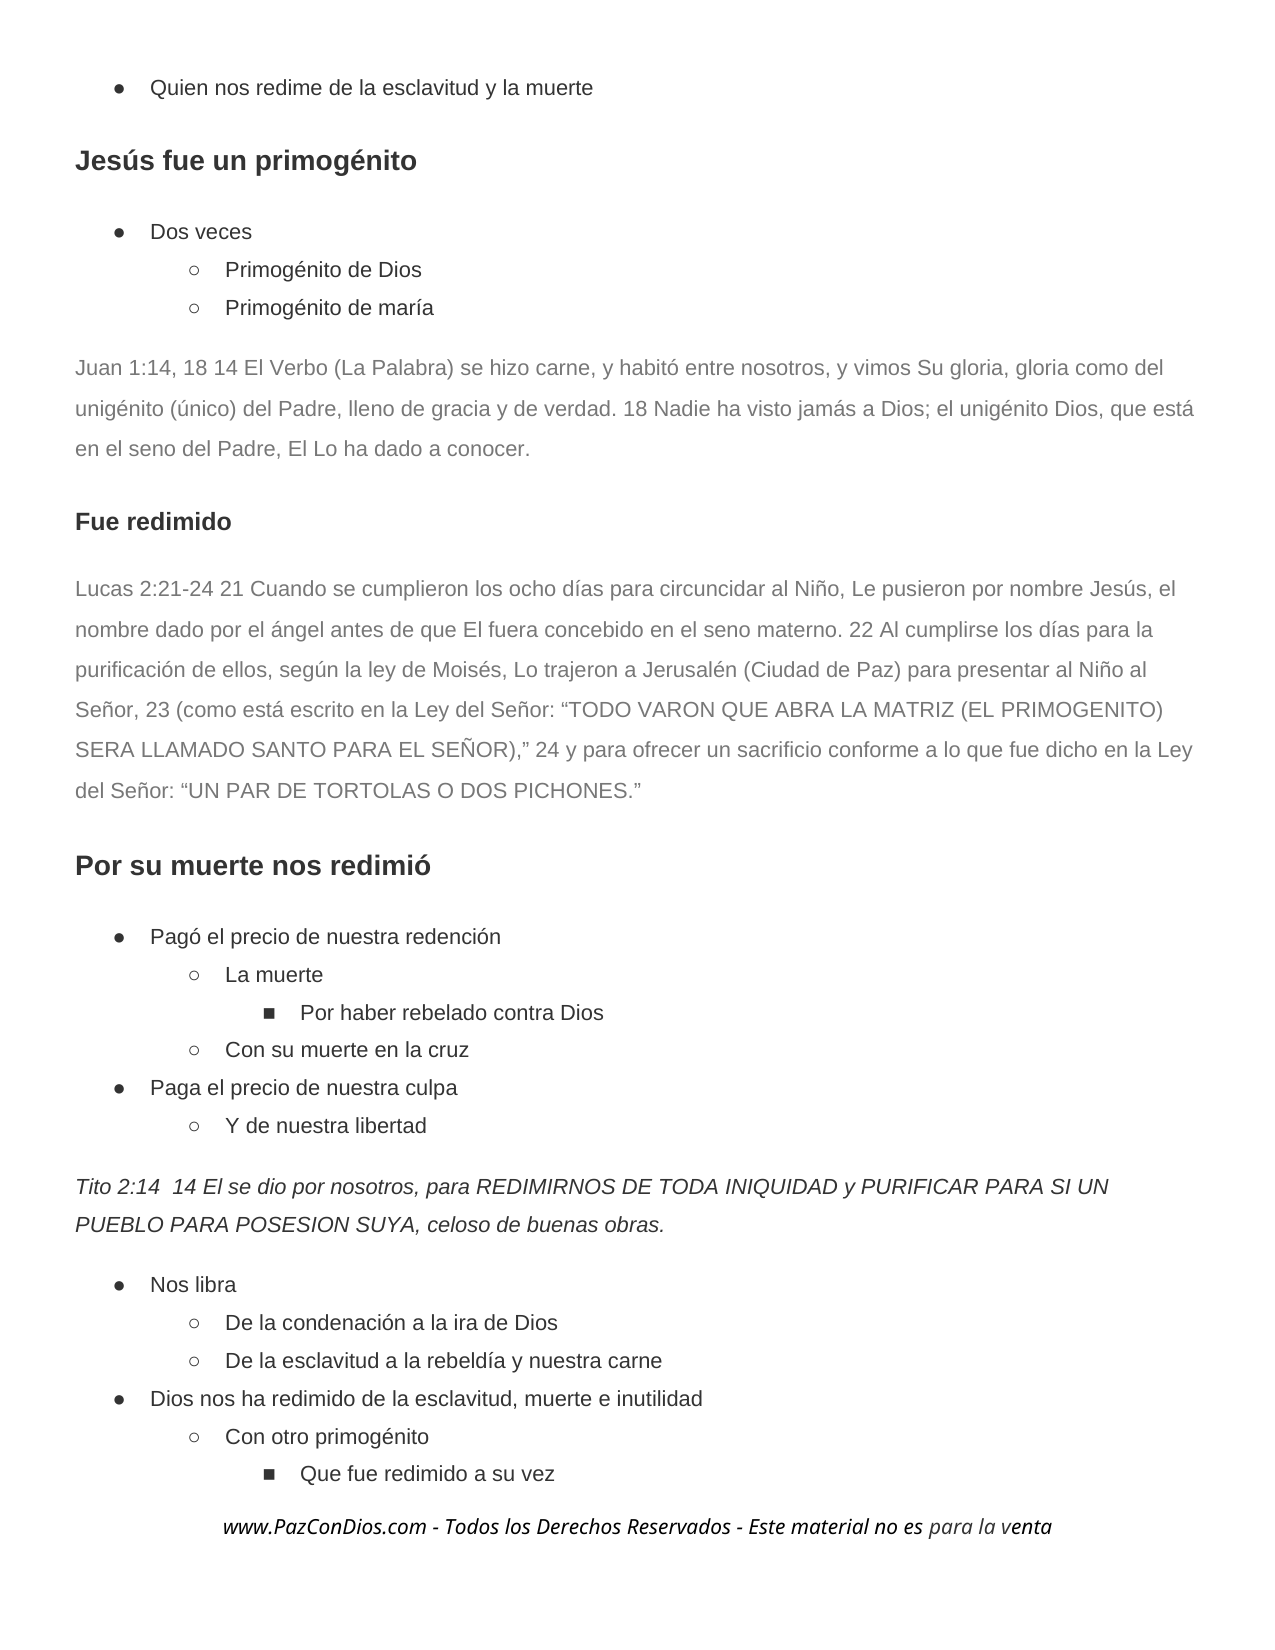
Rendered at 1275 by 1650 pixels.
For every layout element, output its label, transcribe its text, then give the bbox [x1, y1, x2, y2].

list De la condenación a la ira de Dios [187, 1310, 1200, 1335]
list Quien nos redime de la esclavitud y la muerte [112, 75, 1200, 100]
subtitle Fue redimido [75, 507, 1200, 536]
subtitle Por su muerte nos redimió [75, 849, 1200, 882]
list La muerte [187, 962, 1200, 987]
text Tito 2:14 14 El se dio por nosotros, para REDIMIRNOS DE TODA INIQUIDAD y PURIFICAR PARA SI UN PUEBLO PARA POSESION SUYA, celoso de buenas obras. [75, 1174, 1200, 1237]
list Con su muerte en la cruz [187, 1037, 1200, 1063]
text Lucas 2:21-24 21 Cuando se cumplieron los ocho días para circuncidar al Niño, Le pusieron por nombre Jesús, el nombre dado por el ángel antes de que El fuera concebido en el seno materno. 22 Al cumplirse los días para la purificación de ellos, según la ley de Moisés, Lo trajeron a Jerusalén (Ciudad de Paz) para presentar al Niño al Señor, 23 (como está escrito en la Ley del Señor: “TODO VARON QUE ABRA LA MATRIZ (EL PRIMOGENITO) SERA LLAMADO SANTO PARA EL SEÑOR),” 24 y para ofrecer un sacrificio conforme a lo que fue dicho en la Ley del Señor: “UN PAR DE TORTOLAS O DOS PICHONES.” [75, 576, 1200, 803]
list Que fue redimido a su vez [262, 1461, 1200, 1487]
list Paga el precio de nuestra culpa [112, 1075, 1200, 1100]
list Por haber rebelado contra Dios [262, 999, 1200, 1025]
list Pagó el precio de nuestra redención [112, 924, 1200, 949]
list Primogénito de Dios [187, 257, 1200, 282]
list Con otro primogénito [187, 1423, 1200, 1449]
subtitle Jesús fue un primogénito [75, 144, 1200, 176]
list Dos veces [112, 219, 1200, 244]
text Juan 1:14, 18 14 El Verbo (La Palabra) se hizo carne, y habitó entre nosotros, y vimos Su gloria, gloria como del unigénito (único) del Padre, lleno de gracia y de verdad. 18 Nadie ha visto jamás a Dios; el unigénito Dios, que está en el seno del Padre, El Lo ha dado a conocer. [75, 355, 1200, 461]
list Dios nos ha redimido de la esclavitud, muerte e inutilidad [112, 1386, 1200, 1411]
list Y de nuestra libertad [187, 1113, 1200, 1138]
list Primogénito de maría [187, 294, 1200, 319]
list De la esclavitud a la rebeldía y nuestra carne [187, 1348, 1200, 1373]
list Nos libra [112, 1272, 1200, 1297]
